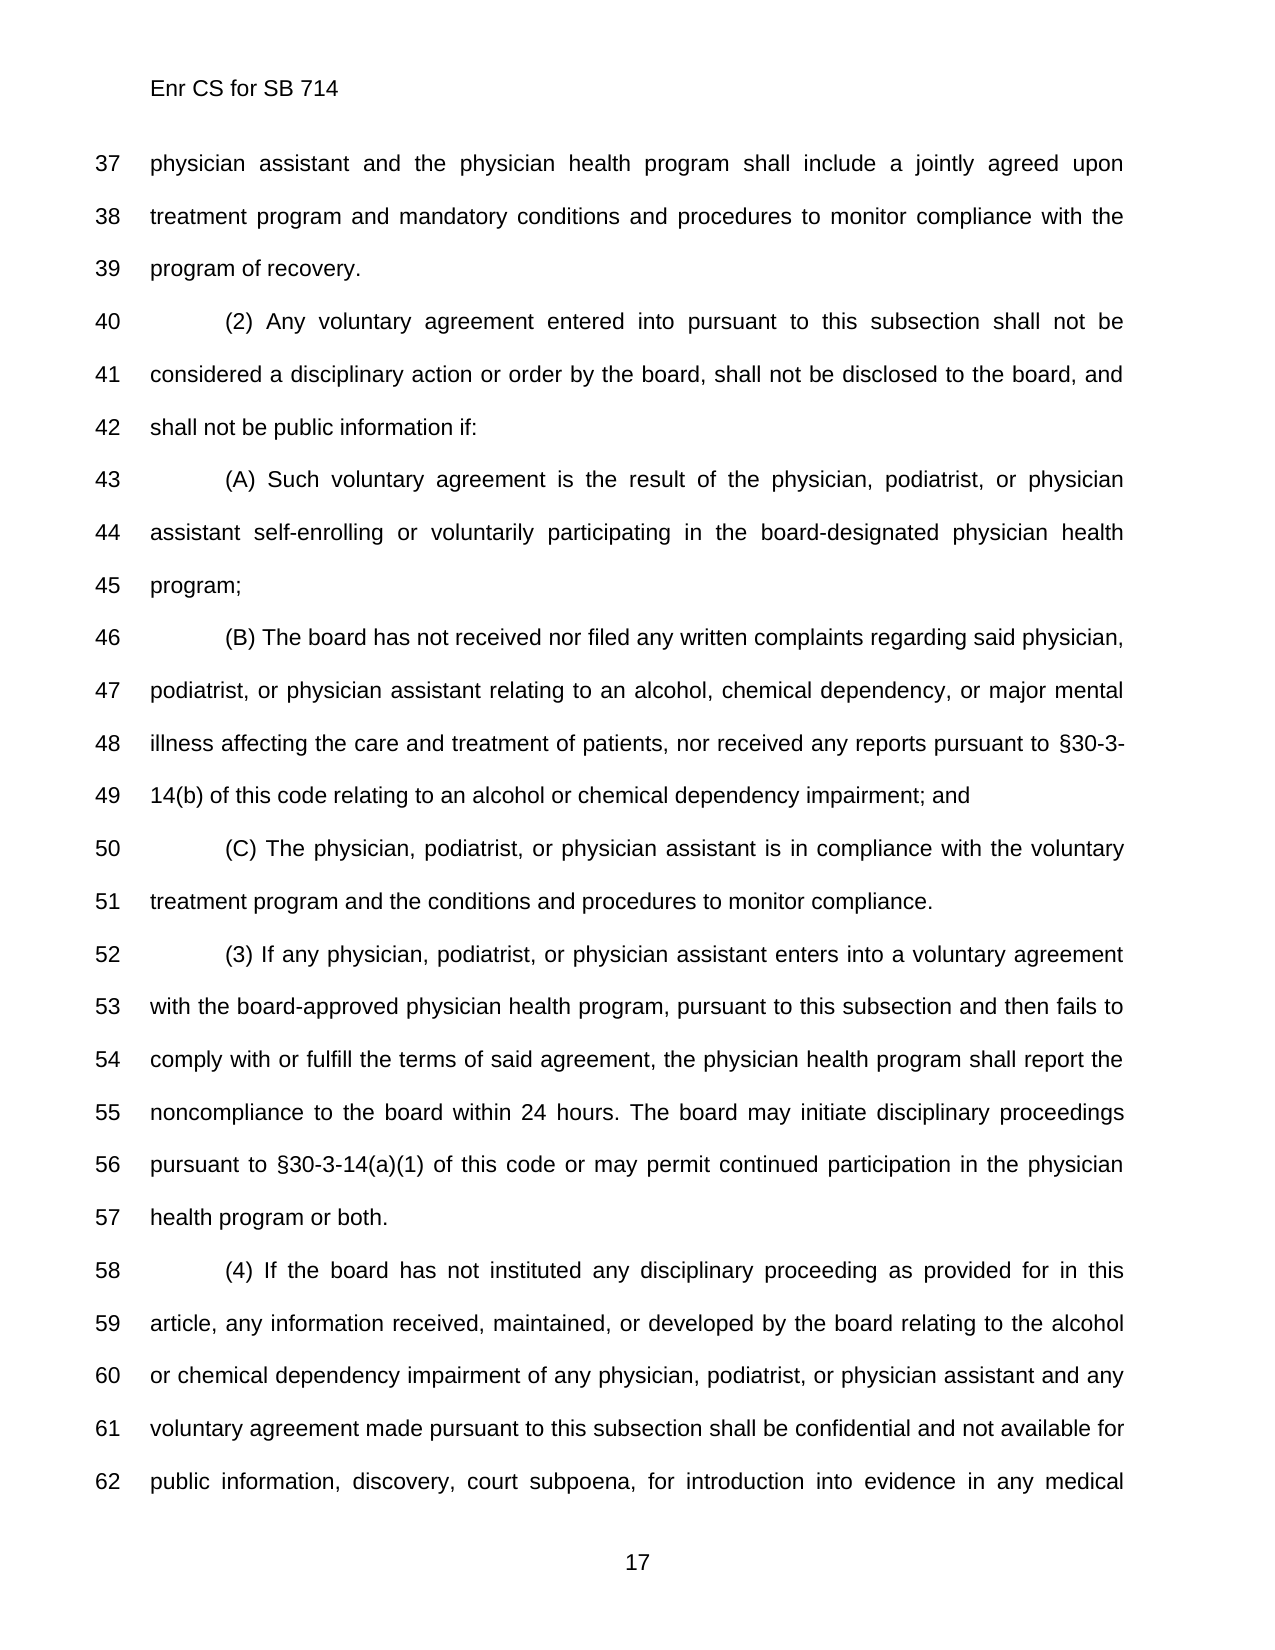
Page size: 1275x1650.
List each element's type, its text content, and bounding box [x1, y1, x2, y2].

text (3) If any physician, podiatrist, or physician assistant enters into a voluntary agreement with the board-approved physician health program, pursuant to this subsection and then fails to comply with or fulfill the terms of said agreement, the physician health program shall report the noncompliance to the board within 24 hours. The board may initiate disciplinary proceedings pursuant to §30-3-14(a)(1) of this code or may permit continued participation in the physician health program or both. [150, 941, 1125, 1231]
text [150, 150, 1125, 282]
text (2) Any voluntary agreement entered into pursuant to this subsection shall not be considered a disciplinary action or order by the board, shall not be disclosed to the board, and shall not be public information if: [150, 308, 1125, 440]
text (C) The physician, podiatrist, or physician assistant is in compliance with the voluntary treatment program and the conditions and procedures to monitor compliance. [150, 835, 1125, 914]
text (B) The board has not received nor filed any written complaints regarding said physician, podiatrist, or physician assistant relating to an alcohol, chemical dependency, or major mental illness affecting the care and treatment of patients, nor received any reports pursuant to §30-3-14(b) of this code relating to an alcohol or chemical dependency impairment; and [150, 624, 1125, 809]
text (A) Such voluntary agreement is the result of the physician, podiatrist, or physician assistant self-enrolling or voluntarily participating in the board-designated physician health program; [150, 466, 1125, 598]
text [150, 1257, 1125, 1494]
